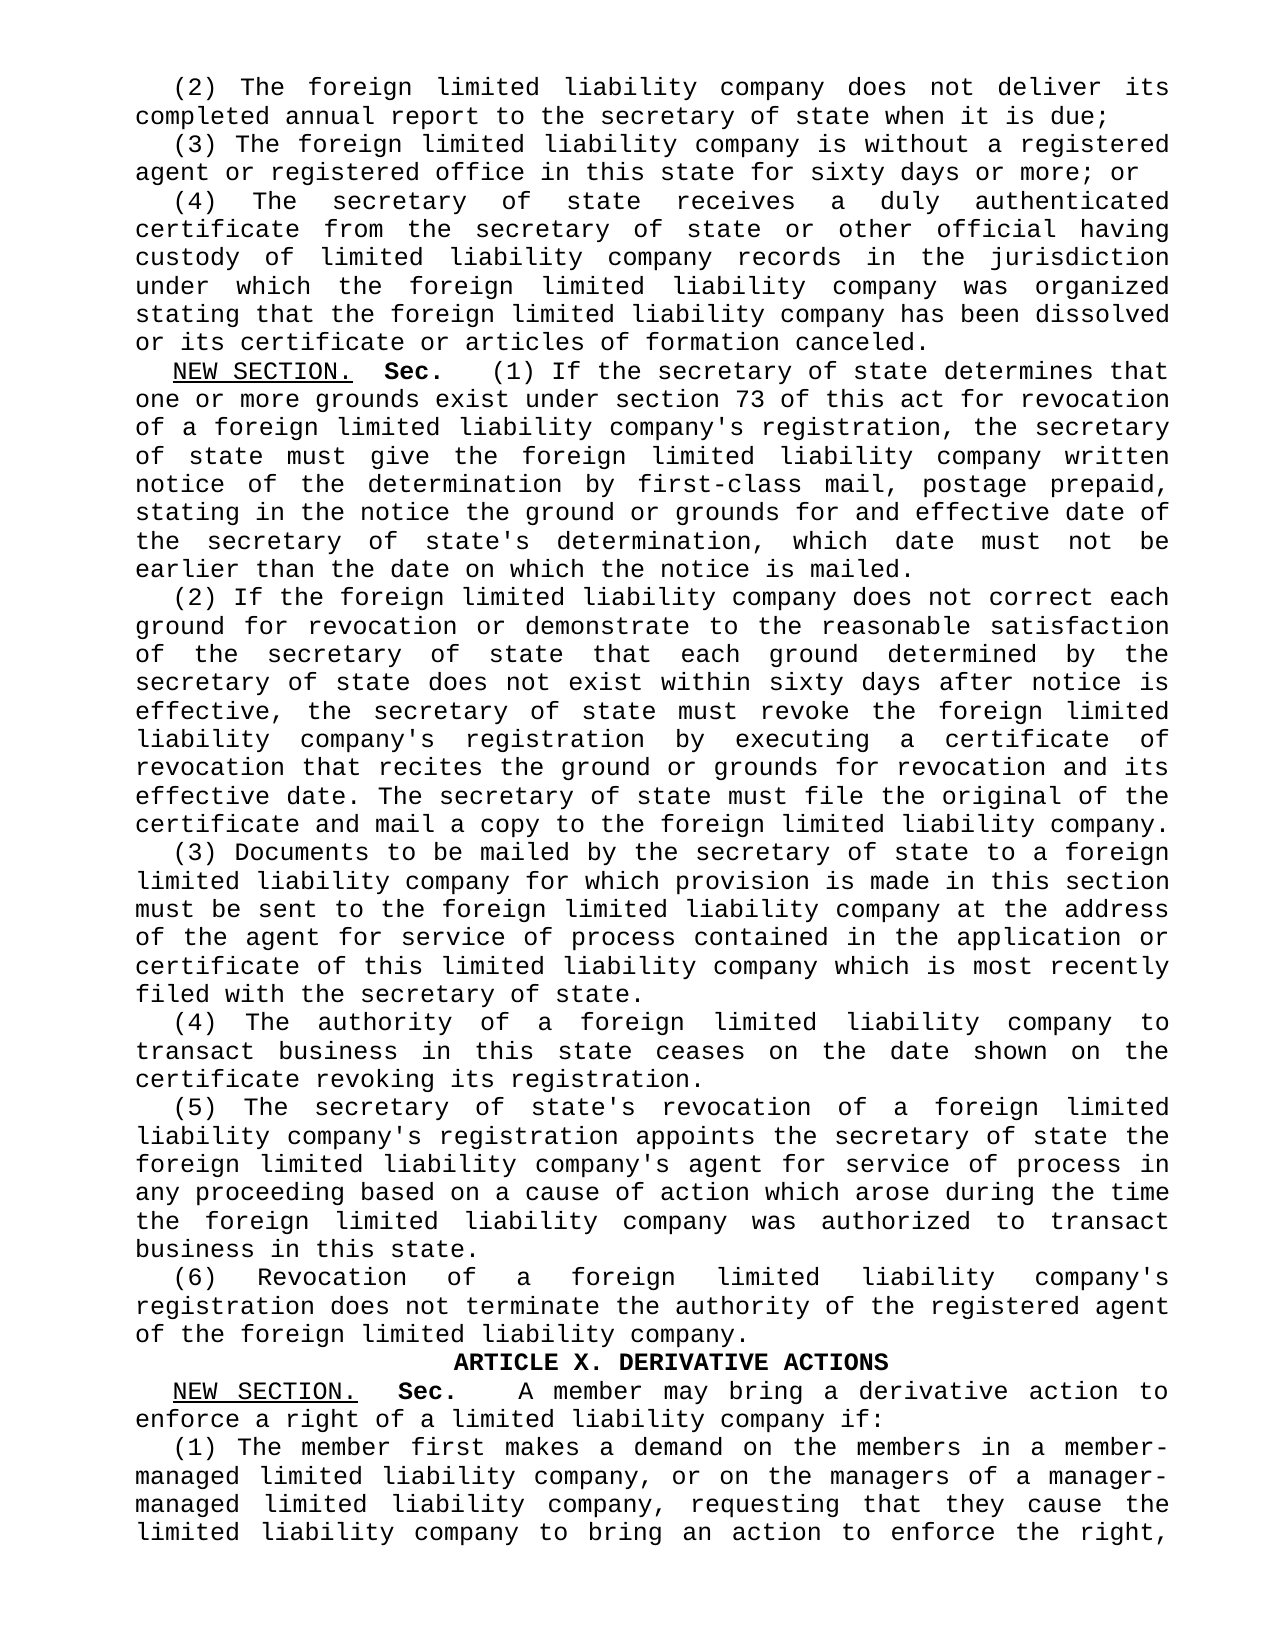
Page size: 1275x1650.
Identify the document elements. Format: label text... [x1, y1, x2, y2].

text (5) The secretary of state's revocation of a foreign limited liability company's registration appoints the secretary of state the foreign limited liability company's agent for service of process in any proceeding based on a cause of action which arose during the time the foreign limited liability company was authorized to transact business in this state. [135, 1095, 1170, 1265]
text ARTICLE X. DERIVATIVE ACTIONS [135, 1350, 1170, 1378]
text (6) Revocation of a foreign limited liability company's registration does not terminate the authority of the registered agent of the foreign limited liability company. [135, 1265, 1170, 1350]
text NEW SECTION. Sec. A member may bring a derivative action to enforce a right of a limited liability company if: [135, 1378, 1170, 1435]
text (3) Documents to be mailed by the secretary of state to a foreign limited liability company for which provision is made in this section must be sent to the foreign limited liability company at the address of the agent for service of process contained in the application or certificate of this limited liability company which is most recently filed with the secretary of state. [135, 840, 1170, 1010]
text (3) The foreign limited liability company is without a registered agent or registered office in this state for sixty days or more; or [135, 132, 1170, 188]
text (2) If the foreign limited liability company does not correct each ground for revocation or demonstrate to the reasonable satisfaction of the secretary of state that each ground determined by the secretary of state does not exist within sixty days after notice is effective, the secretary of state must revoke the foreign limited liability company's registration by executing a certificate of revocation that recites the ground or grounds for revocation and its effective date. The secretary of state must file the original of the certificate and mail a copy to the foreign limited liability company. [135, 585, 1170, 840]
text NEW SECTION. Sec. (1) If the secretary of state determines that one or more grounds exist under section 73 of this act for revocation of a foreign limited liability company's registration, the secretary of state must give the foreign limited liability company written notice of the determination by first-class mail, postage prepaid, stating in the notice the ground or grounds for and effective date of the secretary of state's determination, which date must not be earlier than the date on which the notice is mailed. [135, 358, 1170, 585]
text (4) The authority of a foreign limited liability company to transact business in this state ceases on the date shown on the certificate revoking its registration. [135, 1010, 1170, 1095]
text (4) The secretary of state receives a duly authenticated certificate from the secretary of state or other official having custody of limited liability company records in the jurisdiction under which the foreign limited liability company was organized stating that the foreign limited liability company has been dissolved or its certificate or articles of formation canceled. [135, 188, 1170, 358]
text (2) The foreign limited liability company does not deliver its completed annual report to the secretary of state when it is due; [135, 75, 1170, 132]
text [135, 1435, 1170, 1548]
